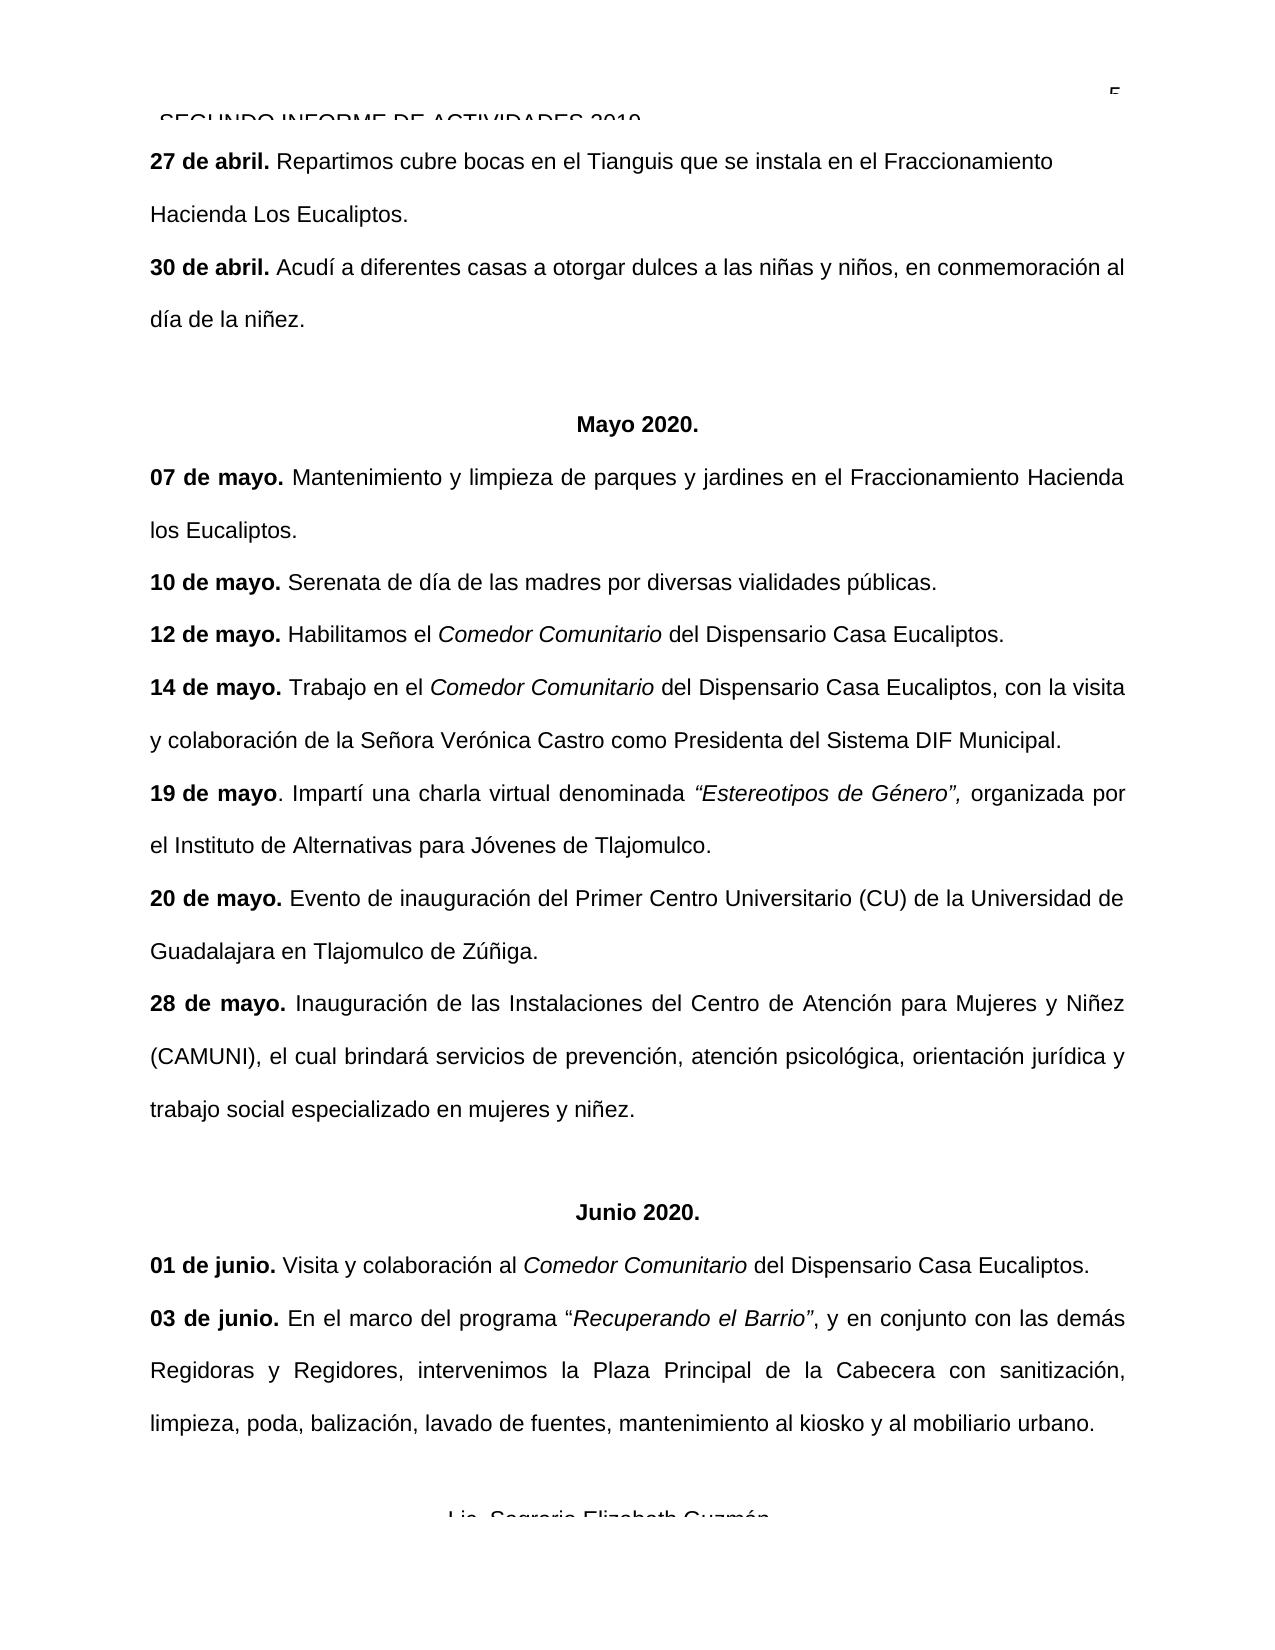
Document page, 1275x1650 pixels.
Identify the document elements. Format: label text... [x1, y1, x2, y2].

subtitle Junio 2020. [144, 1199, 1131, 1225]
text 10 de mayo. Serenata de día de las madres por diversas vialidades públicas. [150, 569, 1275, 595]
list de junio. En el marco del programa “Recuperando el Barrio”, y en conjunto con las demás Regidoras y Regidores, intervenimos la Plaza Principal de la Cabecera con sanitización, limpieza, poda, balización, lavado de fuentes, mantenimiento al kiosko y al mobiliario urbano. [150, 1304, 1126, 1436]
text 27 de abril. Repartimos cubre bocas en el Tianguis que se instala en el Fraccionamiento Hacienda Los Eucaliptos. [150, 148, 1134, 227]
text 30 de abril. Acudí a diferentes casas a otorgar dulces a las niñas y niños, en conmemoración al día de la niñez. [150, 253, 1125, 333]
text 07 de mayo. Mantenimiento y limpieza de parques y jardines en el Fraccionamiento Hacienda los Eucaliptos. [150, 464, 1125, 543]
list de mayo. Evento de inauguración del Primer Centro Universitario (CU) de la Universidad de Guadalajara en Tlajomulco de Zúñiga. [150, 885, 1125, 964]
text 28 de mayo. Inauguración de las Instalaciones del Centro de Atención para Mujeres y Niñez (CAMUNI), el cual brindará servicios de prevención, atención psicológica, orientación jurídica y trabajo social especializado en mujeres y niñez. [150, 990, 1125, 1122]
list de mayo. Impartí una charla virtual denominada “Estereotipos de Género”, organizada por el Instituto de Alternativas para Jóvenes de Tlajomulco. [150, 779, 1126, 859]
subtitle Mayo 2020. [144, 411, 1131, 437]
text 01 de junio. Visita y colaboración al Comedor Comunitario del Dispensario Casa Eucaliptos. [150, 1252, 1275, 1278]
text 12 de mayo. Habilitamos el Comedor Comunitario del Dispensario Casa Eucaliptos. [150, 621, 1275, 648]
text 14 de mayo. Trabajo en el Comedor Comunitario del Dispensario Casa Eucaliptos, con la visita y colaboración de la Señora Verónica Castro como Presidenta del Sistema DIF Municipal. [150, 674, 1125, 753]
